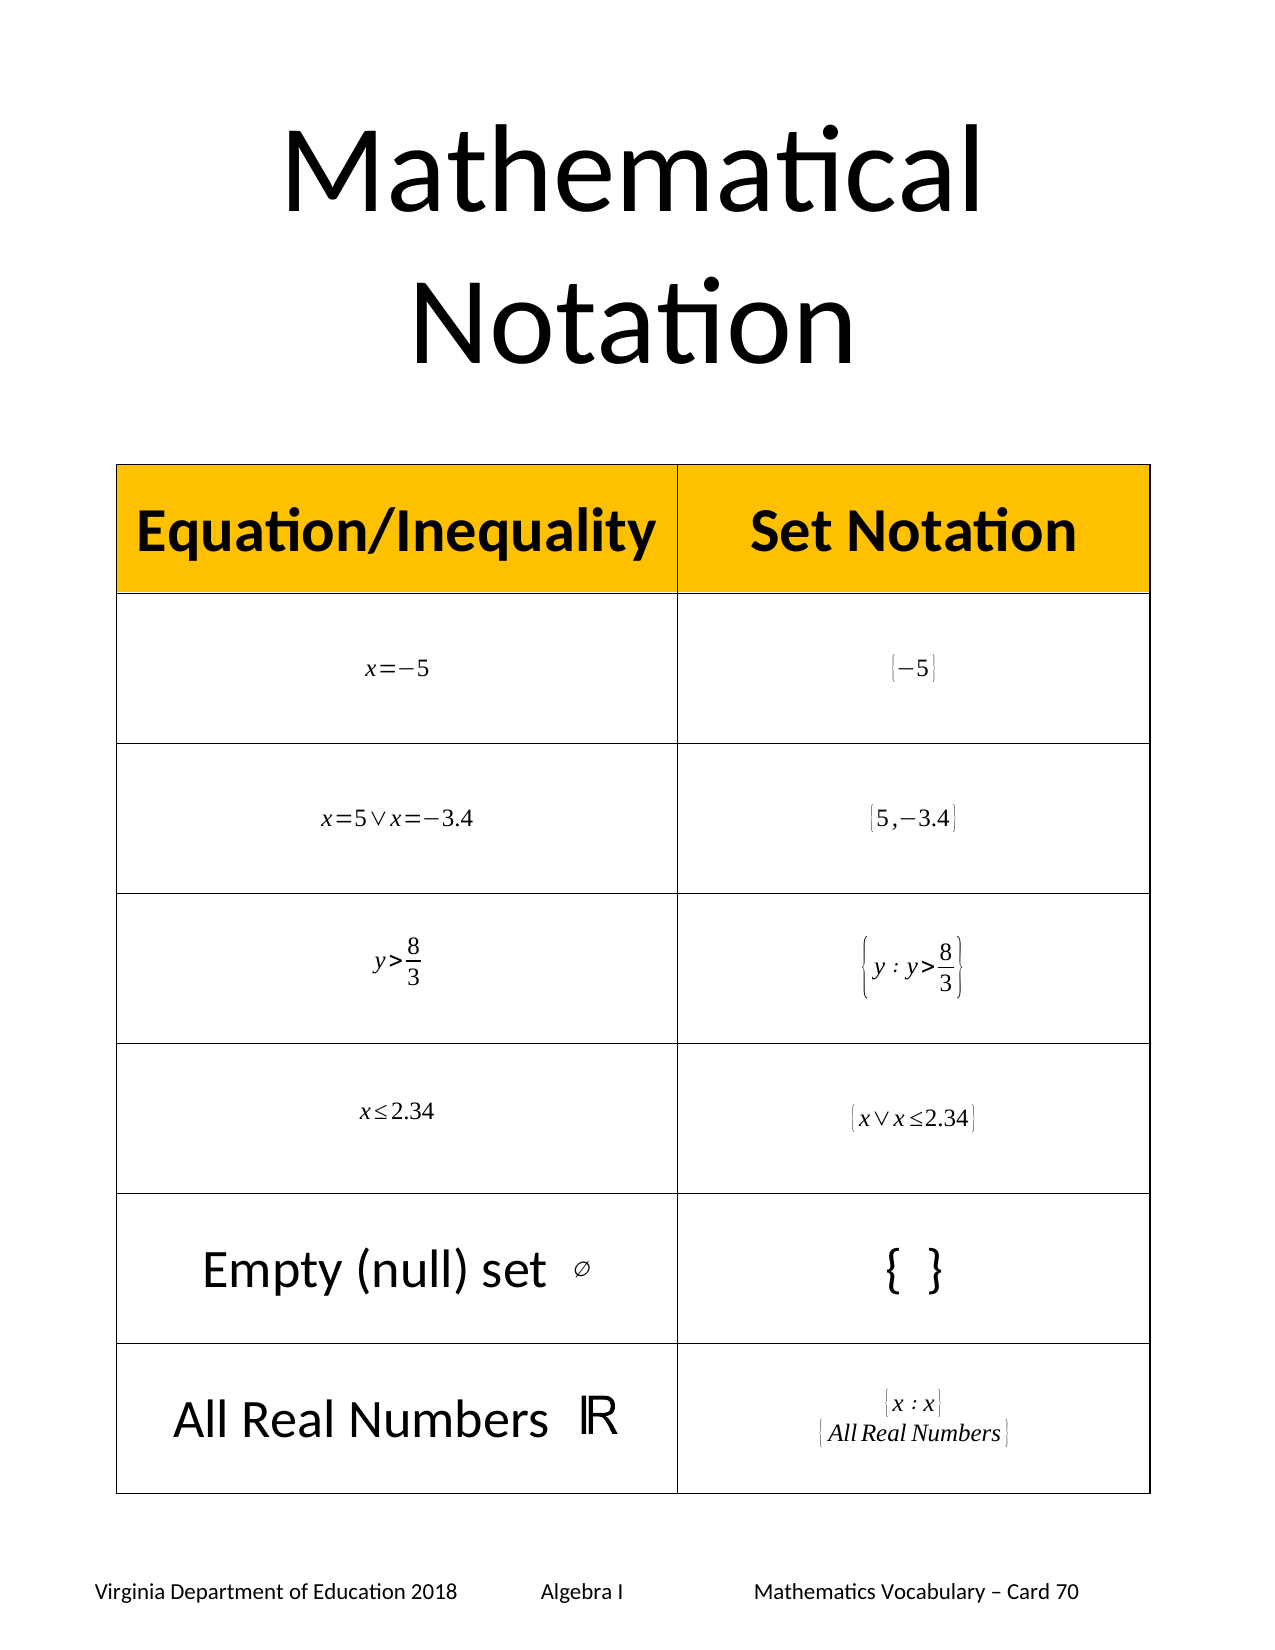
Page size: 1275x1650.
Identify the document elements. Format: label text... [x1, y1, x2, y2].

table_cell Empty (null) set [117, 1194, 677, 1342]
table_header Set Notation [678, 465, 1149, 592]
table_cell [117, 594, 677, 742]
subtitle Mathematical Notation [57, 90, 1209, 395]
table_cell [117, 744, 677, 892]
table_header Equation/Inequality [117, 465, 677, 592]
table_cell [678, 1044, 1149, 1192]
table_cell [678, 594, 1149, 742]
table_cell All Real Numbers [117, 1344, 677, 1492]
table_cell [678, 744, 1149, 892]
table_cell [678, 894, 1149, 1042]
table_cell [117, 894, 677, 1042]
table_cell [117, 1044, 677, 1192]
table_cell { } [678, 1194, 1149, 1342]
table_cell [678, 1344, 1149, 1492]
